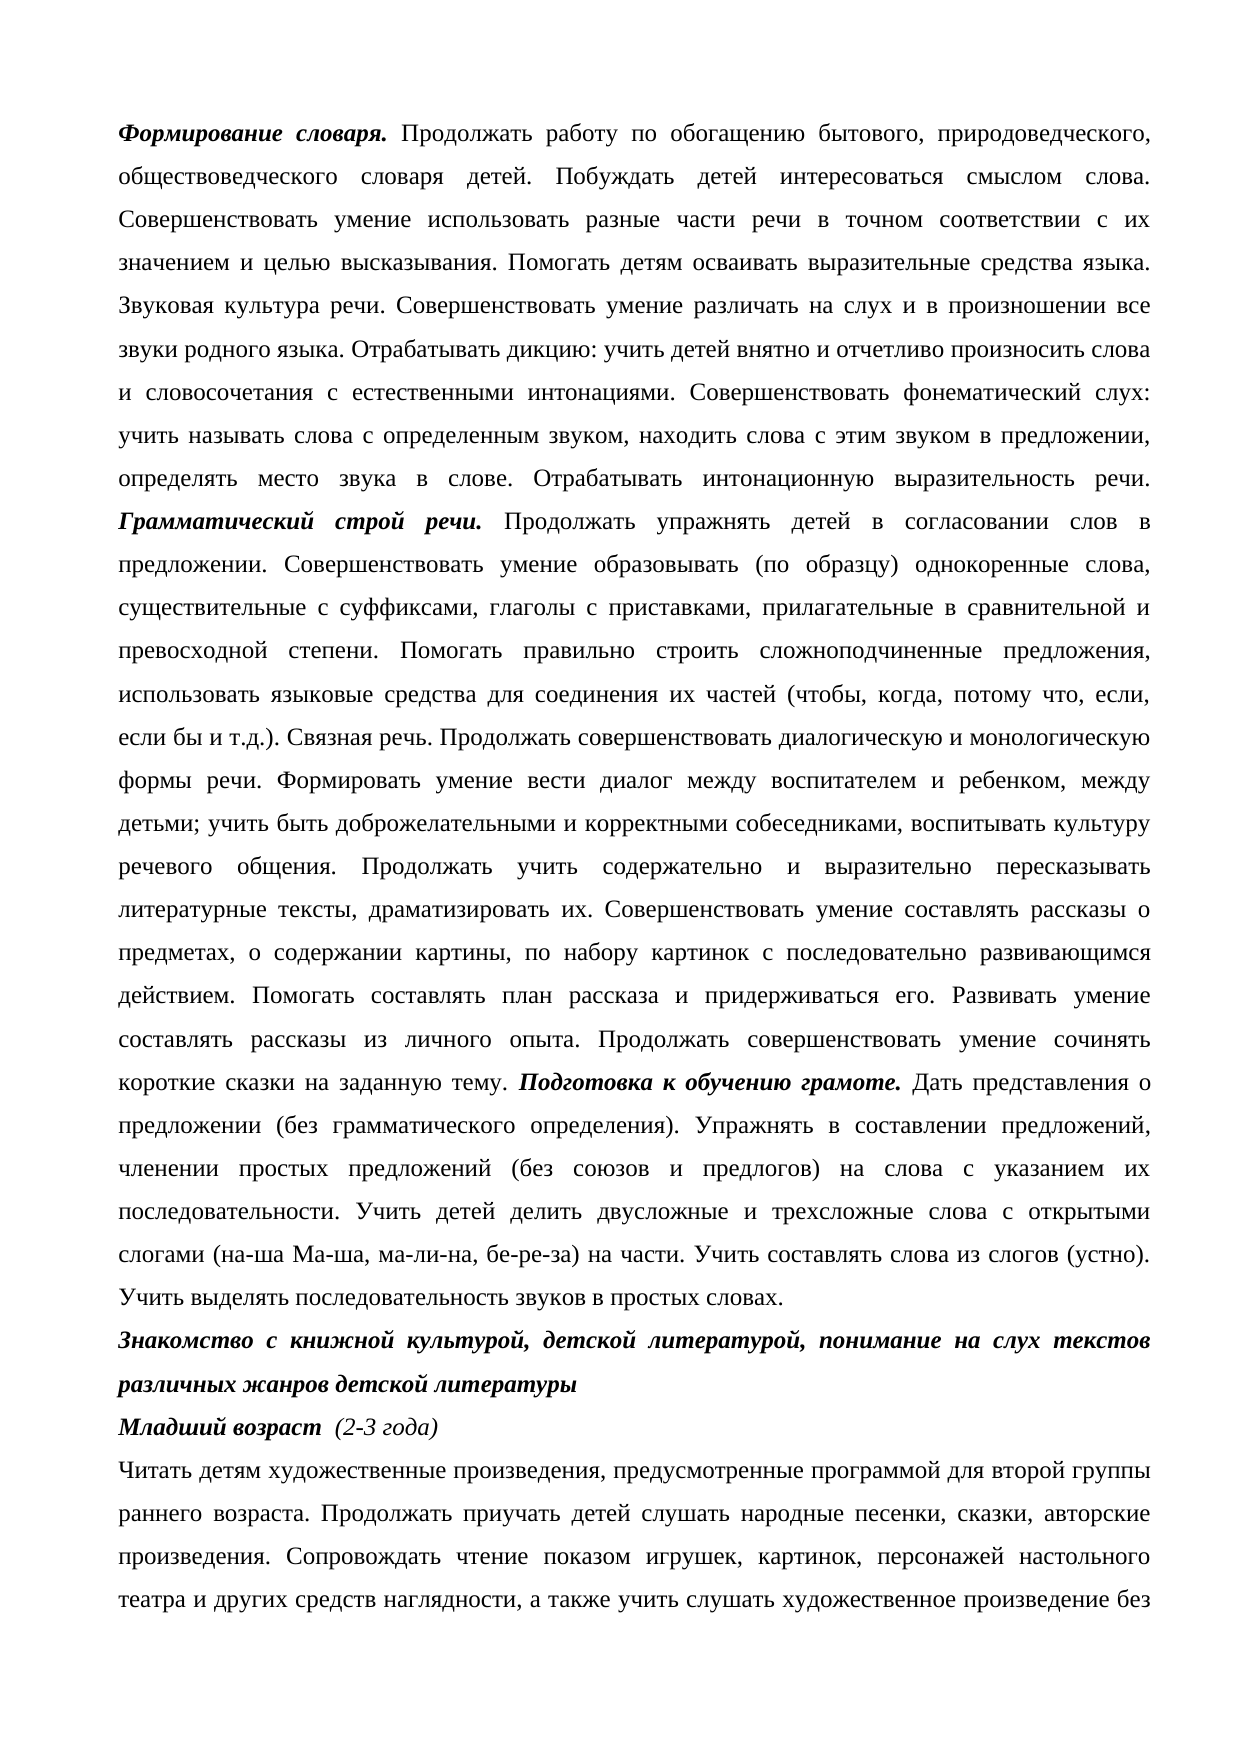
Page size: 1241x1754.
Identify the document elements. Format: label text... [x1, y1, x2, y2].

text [118, 118, 1152, 1311]
text Младший возраст (2-3 года) [118, 1412, 1152, 1441]
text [118, 1455, 1152, 1613]
text Знакомство с книжной культурой, детской литературой, понимание на слух текстов различных жанров детской литературы [118, 1326, 1152, 1397]
